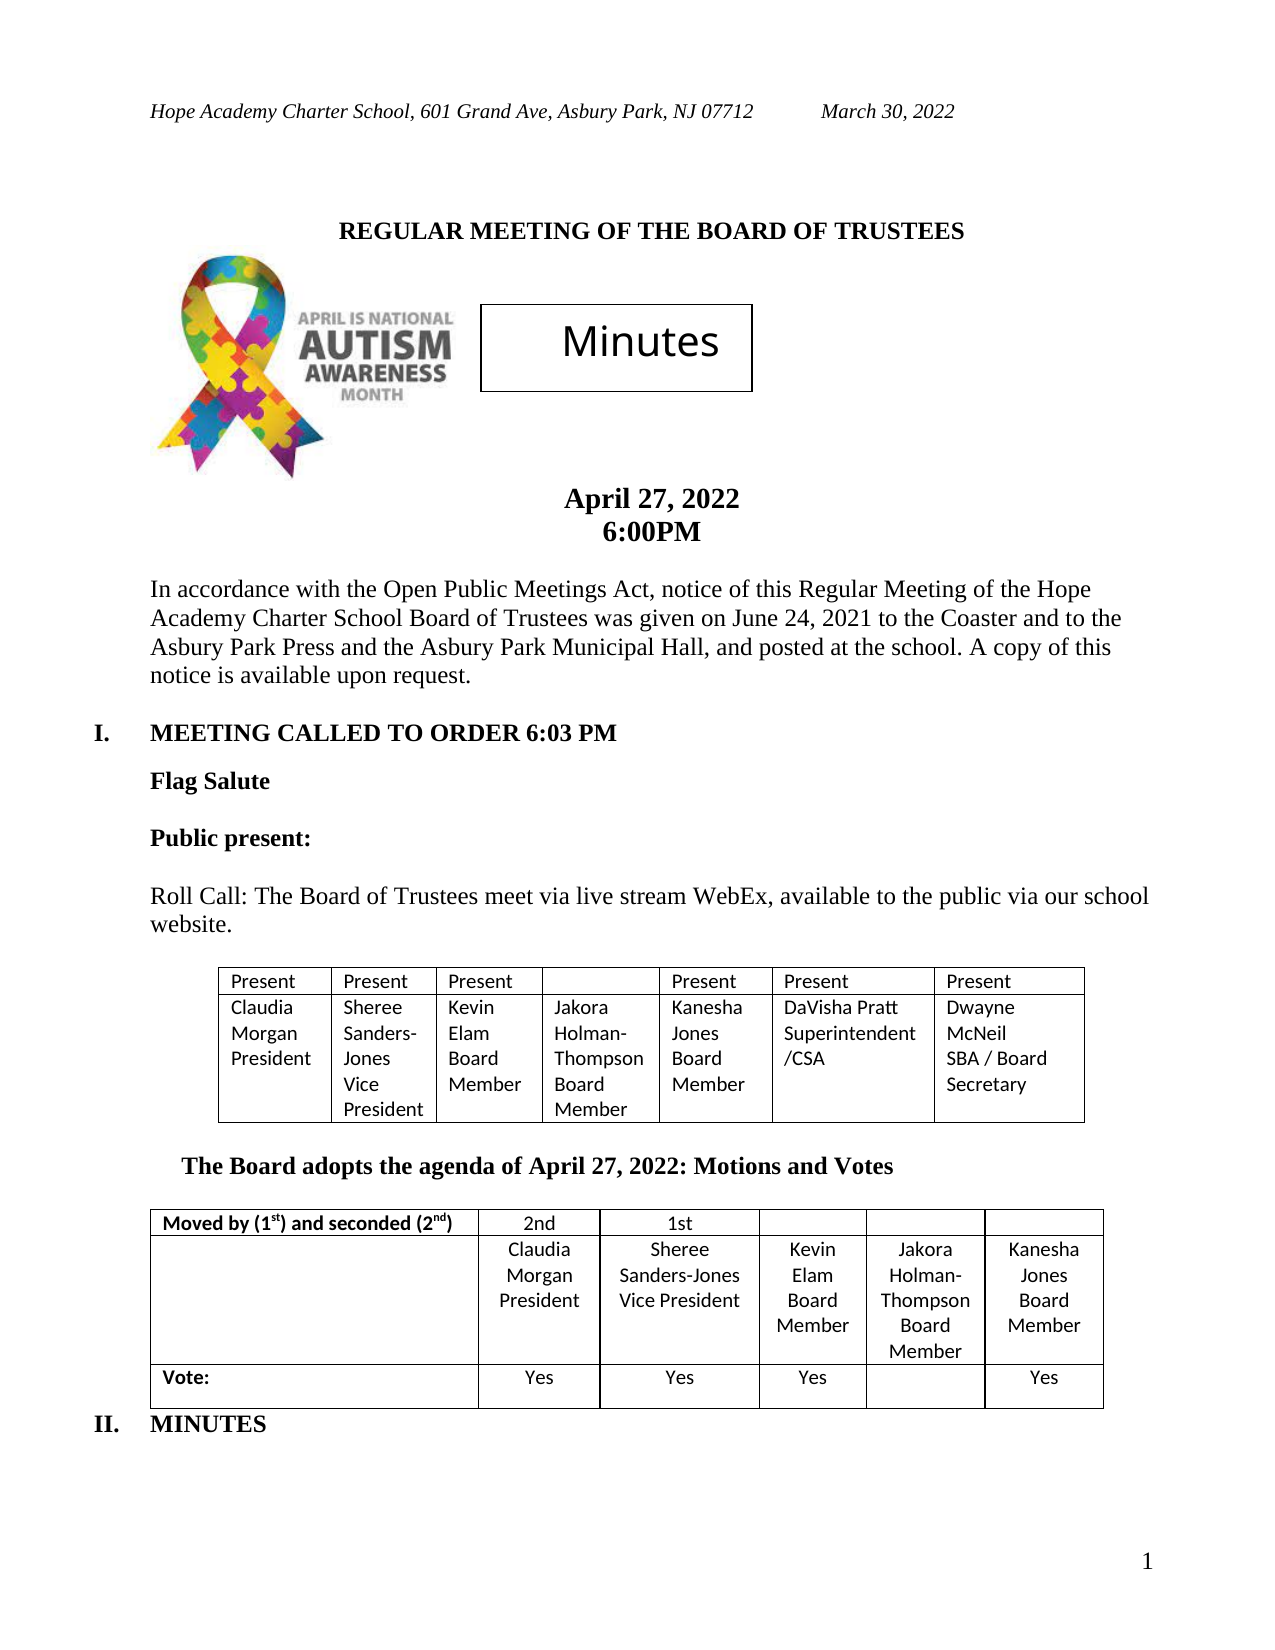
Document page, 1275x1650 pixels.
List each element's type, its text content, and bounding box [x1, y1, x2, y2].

table_cell Kevin Elam Board Member [437, 995, 542, 1122]
table_cell Yes [760, 1365, 866, 1408]
picture [150, 245, 457, 481]
table_cell Dwayne McNeil SBA / Board Secretary [935, 995, 1084, 1122]
table_cell Yes [986, 1365, 1103, 1408]
table_cell Sheree Sanders-Jones Vice President [601, 1236, 759, 1363]
table_header Moved by (1st) and seconded (2nd) [151, 1210, 478, 1235]
table_cell Jakora Holman-Thompson Board Member [867, 1236, 984, 1363]
table_cell Kevin Elam Board Member [760, 1236, 866, 1363]
table_header Present [332, 968, 436, 993]
table_cell Vote: [151, 1365, 478, 1408]
table_cell [151, 1236, 478, 1363]
table_cell Yes [601, 1365, 759, 1408]
table_cell Claudia Morgan President [219, 995, 331, 1122]
table_header 1st [601, 1210, 759, 1235]
table_header [760, 1210, 866, 1235]
table_header 2nd [479, 1210, 599, 1235]
table_header Present [437, 968, 542, 993]
table_header Present [773, 968, 934, 993]
table_header Present [219, 968, 331, 993]
table_cell DaVisha Pratt Superintendent/CSA [773, 995, 934, 1122]
text April 27, 2022 [150, 481, 1153, 514]
text 6:00PM [150, 514, 1153, 548]
table_header Present [660, 968, 772, 993]
text In accordance with the Open Public Meetings Act, notice of this Regular Meeting of the Hope Academy Charter School Board of Trustees was given on June 24, 2021 to the Coaster and to the Asbury Park Press and the Asbury Park Municipal Hall, and posted at the school. A copy of this notice is available upon request. [150, 574, 1153, 689]
table_cell [867, 1365, 984, 1408]
text The Board adopts the agenda of April 27, 2022: Motions and Votes [150, 1151, 1153, 1180]
text Public present: [150, 823, 1153, 852]
table_header Present [935, 968, 1084, 993]
table_cell Kanesha Jones Board Member [986, 1236, 1103, 1363]
table_header [867, 1210, 984, 1235]
text Roll Call: The Board of Trustees meet via live stream WebEx, available to the public via our school website. [150, 881, 1153, 938]
table_cell Claudia Morgan President [479, 1236, 599, 1363]
table_header [543, 968, 659, 993]
text REGULAR MEETING OF THE BOARD OF TRUSTEES [150, 216, 1153, 245]
table_cell Yes [479, 1365, 599, 1408]
list MINUTES [94, 1409, 1153, 1438]
table_cell Jakora Holman- Thompson Board Member [543, 995, 659, 1122]
table_cell Sheree Sanders-Jones Vice President [332, 995, 436, 1122]
list MEETING CALLED TO ORDER 6:03 PM [94, 718, 1153, 747]
text Flag Salute [150, 766, 1153, 794]
table_header [986, 1210, 1103, 1235]
table_cell Kanesha Jones Board Member [660, 995, 772, 1122]
